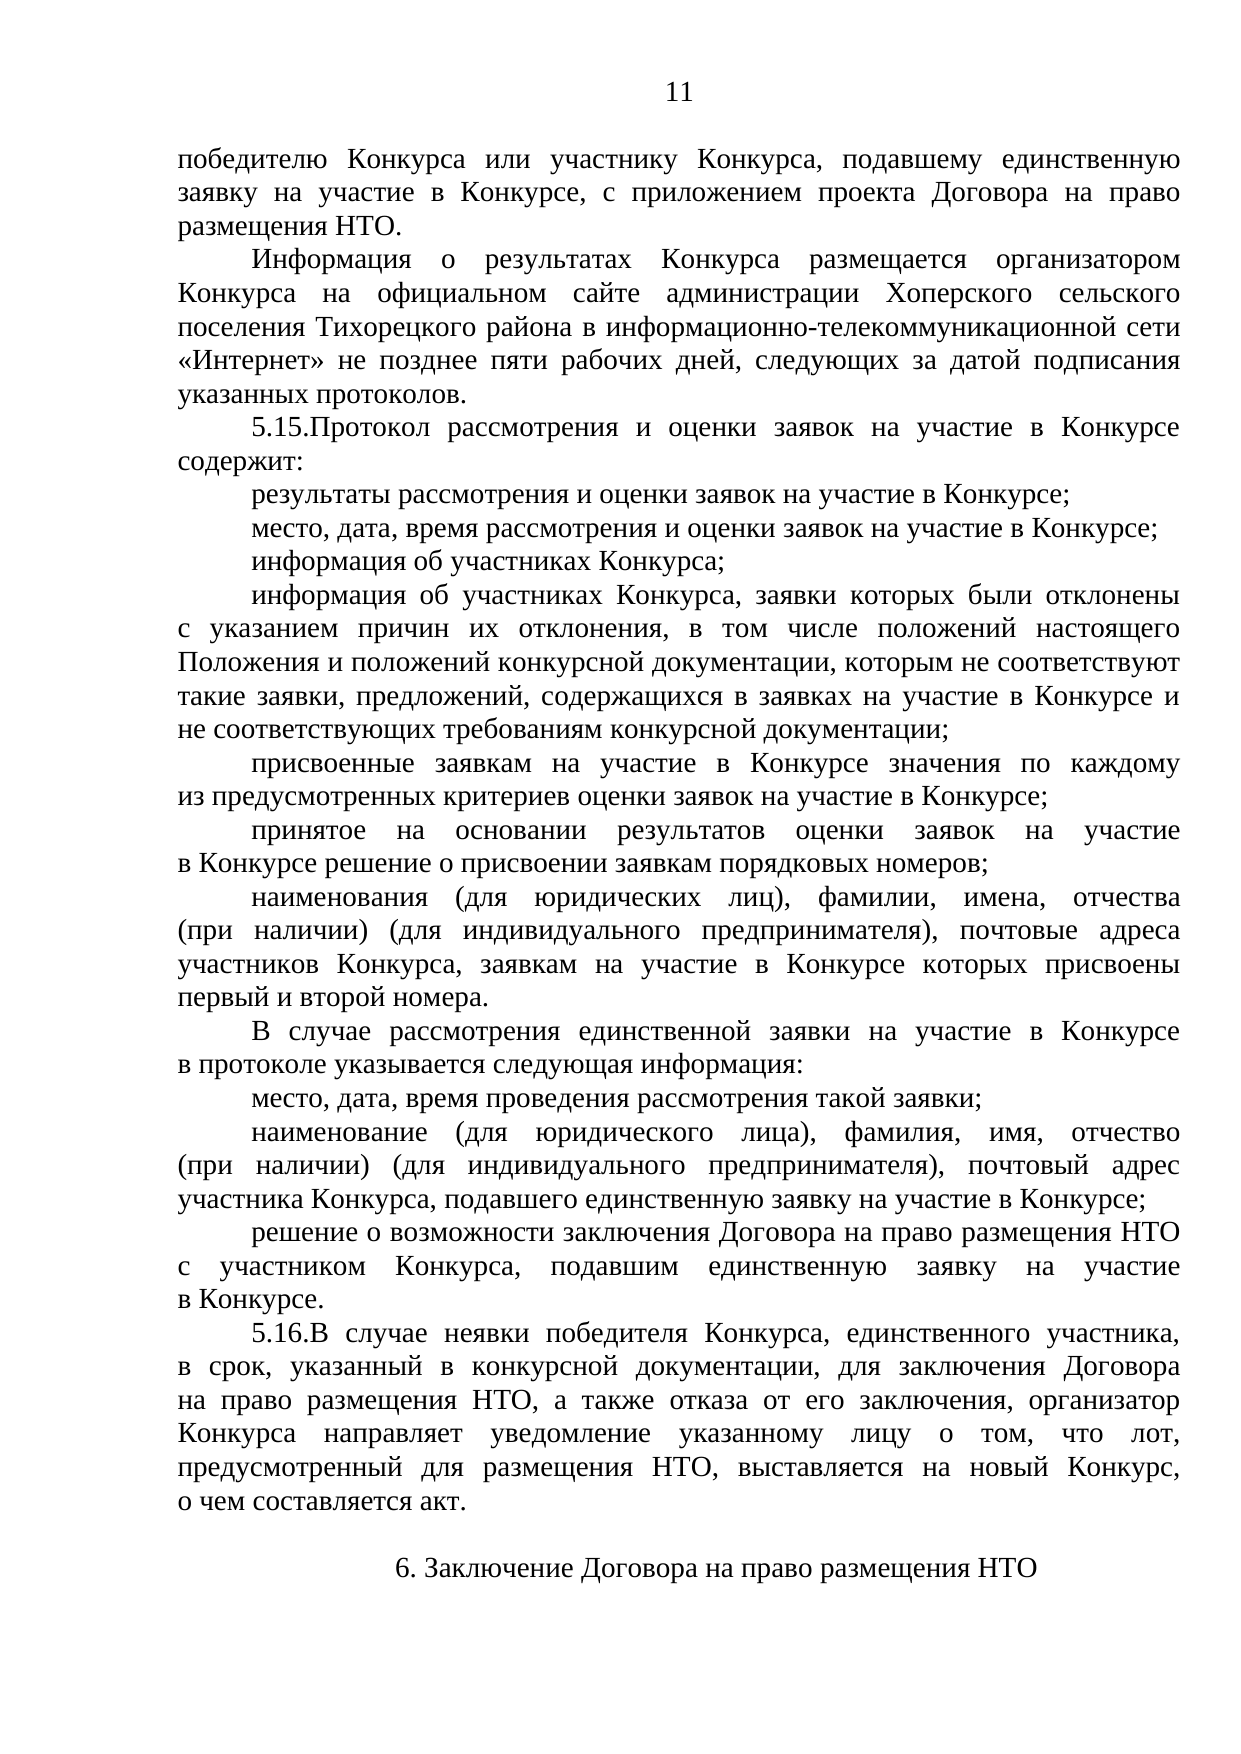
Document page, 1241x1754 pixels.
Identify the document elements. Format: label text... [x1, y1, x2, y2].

text В случае рассмотрения единственной заявки на участие в Конкурсе в протоколе указывается следующая информация: [177, 1013, 1181, 1080]
text Информация о результатах Конкурса размещается организатором Конкурса на официальном сайте администрации Хоперского сельского поселения Тихорецкого района в информационно-телекоммуникационной сети «Интернет» не позднее пяти рабочих дней, следующих за датой подписания указанных протоколов. [177, 242, 1181, 409]
text место, дата, время проведения рассмотрения такой заявки; [177, 1080, 1181, 1114]
text результаты рассмотрения и оценки заявок на участие в Конкурсе; [177, 476, 1181, 510]
text решение о возможности заключения Договора на право размещения НТО с участником Конкурса, подавшим единственную заявку на участие в Конкурсе. [177, 1214, 1181, 1315]
text 5.15.Протокол рассмотрения и оценки заявок на участие в Конкурсе содержит: [177, 409, 1181, 476]
text место, дата, время рассмотрения и оценки заявок на участие в Конкурсе; [177, 510, 1181, 543]
text 5.16.В случае неявки победителя Конкурса, единственного участника, в срок, указанный в конкурсной документации, для заключения Договора на право размещения НТО, а также отказа от его заключения, организатор Конкурса направляет уведомление указанному лицу о том, что лот, предусмотренный для размещения НТО, выставляется на новый Конкурс, о чем составляется акт. [177, 1315, 1181, 1516]
text 6. Заключение Договора на право размещения НТО [177, 1550, 1181, 1583]
text информация об участниках Конкурса, заявки которых были отклонены с указанием причин их отклонения, в том числе положений настоящего Положения и положений конкурсной документации, которым не соответствуют такие заявки, предложений, содержащихся в заявках на участие в Конкурсе и не соответствующих требованиям конкурсной документации; [177, 577, 1181, 745]
text информация об участниках Конкурса; [177, 543, 1181, 577]
text присвоенные заявкам на участие в Конкурсе значения по каждому из предусмотренных критериев оценки заявок на участие в Конкурсе; [177, 745, 1181, 812]
text принятое на основании результатов оценки заявок на участие в Конкурсе решение о присвоении заявкам порядковых номеров; [177, 812, 1181, 879]
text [177, 141, 1181, 242]
text наименование (для юридического лица), фамилия, имя, отчество (при наличии) (для индивидуального предпринимателя), почтовый адрес участника Конкурса, подавшего единственную заявку на участие в Конкурсе; [177, 1114, 1181, 1214]
text наименования (для юридических лиц), фамилии, имена, отчества (при наличии) (для индивидуального предпринимателя), почтовые адреса участников Конкурса, заявкам на участие в Конкурсе которых присвоены первый и второй номера. [177, 879, 1181, 1013]
